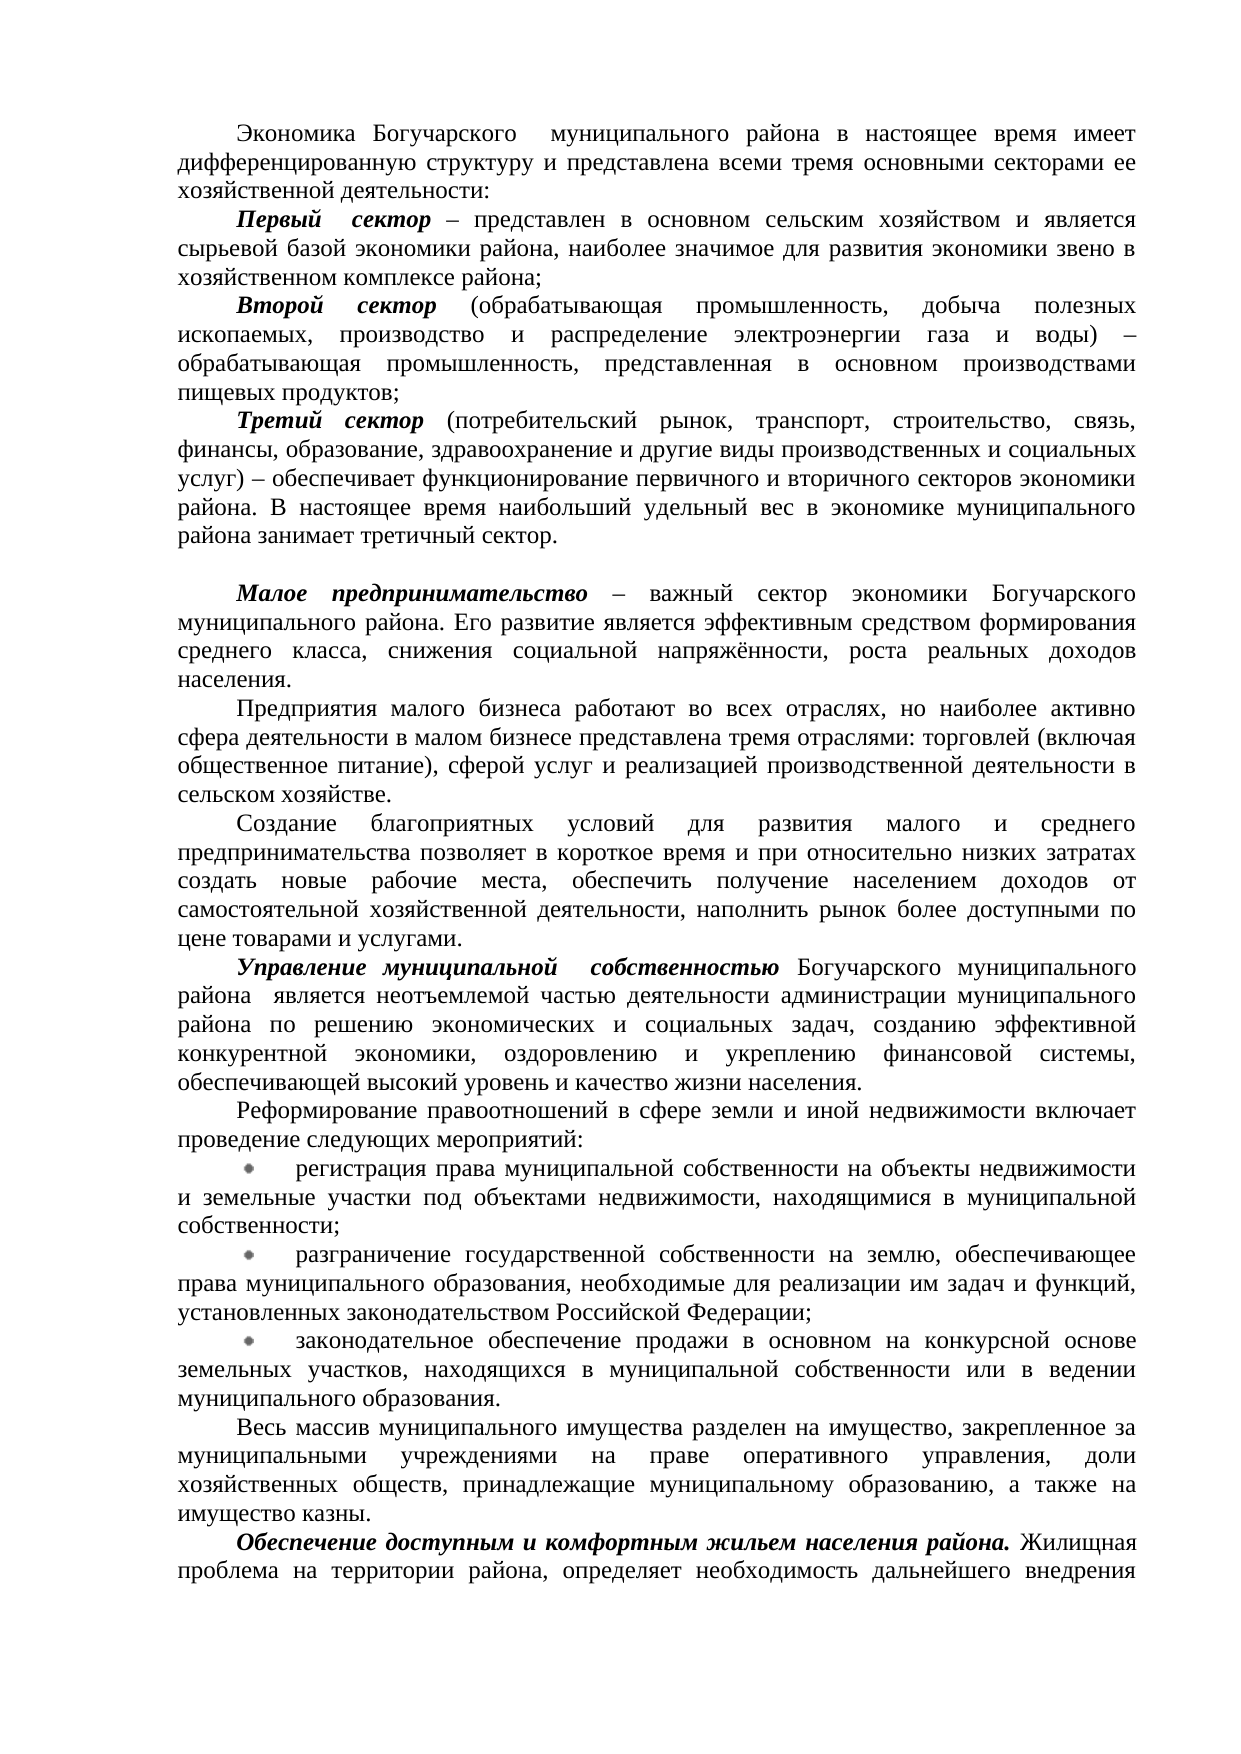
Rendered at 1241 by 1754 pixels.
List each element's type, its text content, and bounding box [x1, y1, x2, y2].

text Третий сектор (потребительский рынок, транспорт, строительство, связь, финансы, образование, здравоохранение и другие виды производственных и социальных услуг) – обеспечивает функционирование первичного и вторичного секторов экономики района. В настоящее время наибольший удельный вес в экономике муниципального района занимает третичный сектор. [177, 406, 1137, 549]
picture [237, 1246, 254, 1263]
list Весь массив муниципального имущества разделен на имущество, закрепленное за муниципальными учреждениями на праве оперативного управления, доли хозяйственных обществ, принадлежащие муниципальному образованию, а также на имущество казны. [177, 1412, 1137, 1527]
picture [237, 1159, 254, 1177]
text Второй сектор (обрабатывающая промышленность, добыча полезных ископаемых, производство и распределение электроэнергии газа и воды) – обрабатывающая промышленность, представленная в основном производствами пищевых продуктов; [177, 291, 1137, 406]
list законодательное обеспечение продажи в основном на конкурсной основе земельных участков, находящихся в муниципальной собственности или в ведении муниципального образования. [177, 1326, 1137, 1412]
list Предприятия малого бизнеса работают во всех отраслях, но наиболее активно сфера деятельности в малом бизнесе представлена тремя отраслями: торговлей (включая общественное питание), сферой услуг и реализацией производственной деятельности в сельском хозяйстве. [177, 693, 1137, 808]
list Реформирование правоотношений в сфере земли и иной недвижимости включает проведение следующих мероприятий: [177, 1096, 1137, 1153]
picture [237, 1332, 254, 1349]
list Создание благоприятных условий для развития малого и среднего предпринимательства позволяет в короткое время и при относительно низких затратах создать новые рабочие места, обеспечить получение населением доходов от самостоятельной хозяйственной деятельности, наполнить рынок более доступными по цене товарами и услугами. [177, 808, 1137, 952]
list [177, 1527, 1137, 1584]
text Первый сектор – представлен в основном сельским хозяйством и является сырьевой базой экономики района, наиболее значимое для развития экономики звено в хозяйственном комплексе района; [177, 204, 1137, 291]
list Малое предпринимательство – важный сектор экономики Богучарского муниципального района. Его развитие является эффективным средством формирования среднего класса, снижения социальной напряжённости, роста реальных доходов населения. [177, 578, 1137, 693]
list регистрация права муниципальной собственности на объекты недвижимости и земельные участки под объектами недвижимости, находящимися в муниципальной собственности; [177, 1153, 1137, 1239]
list Управление муниципальной собственностью Богучарского муниципального района является неотъемлемой частью деятельности администрации муниципального района по решению экономических и социальных задач, созданию эффективной конкурентной экономики, оздоровлению и укреплению финансовой системы, обеспечивающей высокий уровень и качество жизни населения. [177, 952, 1137, 1096]
text Экономика Богучарского муниципального района в настоящее время имеет дифференцированную структуру и представлена всеми тремя основными секторами ее хозяйственной деятельности: [177, 118, 1137, 204]
list разграничение государственной собственности на землю, обеспечивающее права муниципального образования, необходимые для реализации им задач и функций, установленных законодательством Российской Федерации; [177, 1239, 1137, 1326]
